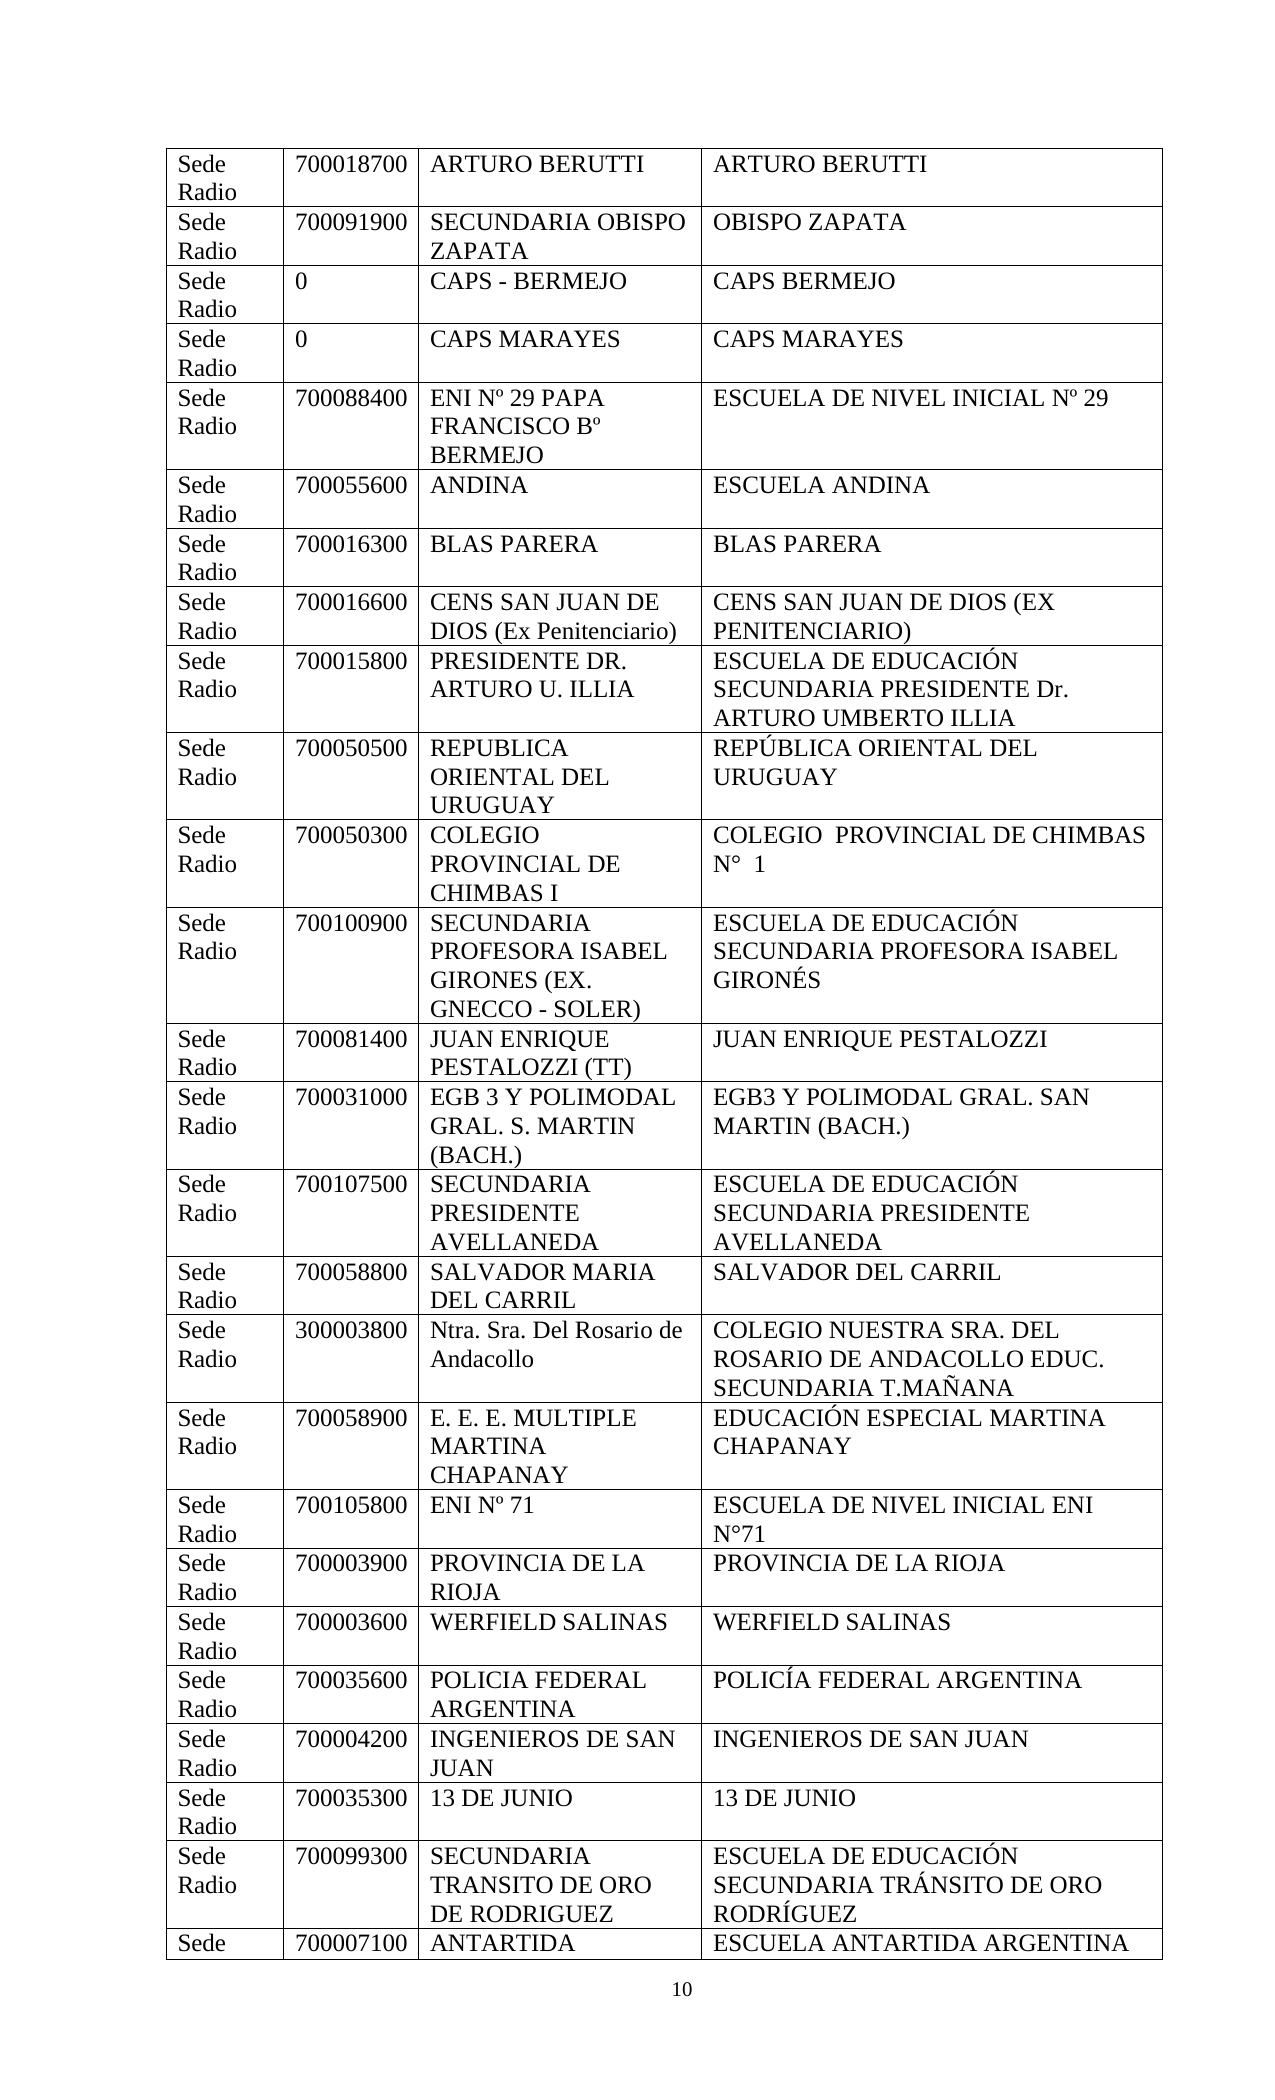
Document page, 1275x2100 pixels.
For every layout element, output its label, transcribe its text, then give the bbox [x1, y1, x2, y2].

table_cell SECUNDARIA OBISPO ZAPATA [419, 207, 701, 265]
table_cell BLAS PARERA [419, 529, 701, 586]
table_cell ESCUELA ANTARTIDA ARGENTINA [702, 1929, 1162, 1959]
table_cell Sede Radio [167, 1666, 283, 1723]
table_cell INGENIEROS DE SAN JUAN [419, 1724, 701, 1782]
table_cell 300003800 [284, 1315, 418, 1402]
table_cell ESCUELA DE NIVEL INICIAL Nº 29 [702, 383, 1162, 469]
table_cell 700035600 [284, 1666, 418, 1723]
table_cell CAPS MARAYES [702, 324, 1162, 382]
table_cell Sede Radio [167, 587, 283, 645]
table_cell PRESIDENTE DR. ARTURO U. ILLIA [419, 646, 701, 732]
table_cell ANTARTIDA ARGENTINA [419, 1929, 701, 1959]
table_cell SECUNDARIA PRESIDENTE AVELLANEDA [419, 1170, 701, 1256]
table_cell Sede Radio [167, 1082, 283, 1168]
table_cell POLICIA FEDERAL ARGENTINA [419, 1666, 701, 1723]
table_cell EGB 3 Y POLIMODAL GRAL. S. MARTIN (BACH.) [419, 1082, 701, 1168]
table_cell Sede Radio [167, 1257, 283, 1314]
table_cell Sede Radio [167, 1315, 283, 1402]
table_cell 700003600 [284, 1607, 418, 1664]
table_cell SECUNDARIA TRANSITO DE ORO DE RODRIGUEZ [419, 1841, 701, 1927]
table_cell CENS SAN JUAN DE DIOS (Ex Penitenciario) [419, 587, 701, 645]
table_cell 700105800 [284, 1490, 418, 1547]
table_cell BLAS PARERA [702, 529, 1162, 586]
table_cell Sede Radio [167, 646, 283, 732]
table_cell PROVINCIA DE LA RIOJA [419, 1549, 701, 1606]
table_cell JUAN ENRIQUE PESTALOZZI (TT) [419, 1024, 701, 1081]
table_cell REPÚBLICA ORIENTAL DEL URUGUAY [702, 733, 1162, 819]
table_cell 700016600 [284, 587, 418, 645]
table_cell COLEGIO NUESTRA SRA. DEL ROSARIO DE ANDACOLLO EDUC. SECUNDARIA T.MAÑANA [702, 1315, 1162, 1402]
table_cell ESCUELA DE EDUCACIÓN SECUNDARIA PROFESORA ISABEL GIRONÉS [702, 908, 1162, 1023]
table_cell Sede Radio [167, 266, 283, 323]
table_cell 700081400 [284, 1024, 418, 1081]
table_cell COLEGIO PROVINCIAL DE CHIMBAS N° 1 [702, 820, 1162, 907]
table_cell Sede Radio [167, 324, 283, 382]
table_cell E. E. E. MULTIPLE MARTINA CHAPANAY [419, 1403, 701, 1489]
table_cell EDUCACIÓN ESPECIAL MARTINA CHAPANAY [702, 1403, 1162, 1489]
table_cell Sede Radio [167, 1024, 283, 1081]
table_cell Sede Radio [167, 1929, 283, 1959]
table_cell 0 [284, 324, 418, 382]
table_cell REPUBLICA ORIENTAL DEL URUGUAY [419, 733, 701, 819]
table_cell Sede Radio [167, 820, 283, 907]
table_cell Sede Radio [167, 1841, 283, 1927]
table_cell CENS SAN JUAN DE DIOS (EX PENITENCIARIO) [702, 587, 1162, 645]
table_cell 700055600 [284, 470, 418, 528]
table_cell Sede Radio [167, 733, 283, 819]
table_cell Sede Radio [167, 1403, 283, 1489]
table_cell Sede Radio [167, 529, 283, 586]
table_cell 700100900 [284, 908, 418, 1023]
table_cell CAPS BERMEJO [702, 266, 1162, 323]
table_cell Sede Radio [167, 383, 283, 469]
table_cell Sede Radio [167, 470, 283, 528]
table_cell 700058800 [284, 1257, 418, 1314]
table_cell EGB3 Y POLIMODAL GRAL. SAN MARTIN (BACH.) [702, 1082, 1162, 1168]
table_cell 700107500 [284, 1170, 418, 1256]
table_cell Sede Radio [167, 1549, 283, 1606]
table_cell Sede Radio [167, 149, 283, 206]
table_cell Sede Radio [167, 1607, 283, 1664]
table_cell Ntra. Sra. Del Rosario de Andacollo [419, 1315, 701, 1402]
table_cell CAPS MARAYES [419, 324, 701, 382]
table_cell Sede Radio [167, 207, 283, 265]
table_cell ESCUELA ANDINA [702, 470, 1162, 528]
table_cell 700050300 [284, 820, 418, 907]
table_cell 700018700 [284, 149, 418, 206]
table_cell ESCUELA DE EDUCACIÓN SECUNDARIA TRÁNSITO DE ORO RODRÍGUEZ [702, 1841, 1162, 1927]
table_cell WERFIELD SALINAS [702, 1607, 1162, 1664]
table_cell 700088400 [284, 383, 418, 469]
table_cell INGENIEROS DE SAN JUAN [702, 1724, 1162, 1782]
table_cell Sede Radio [167, 1490, 283, 1547]
table_cell 700003900 [284, 1549, 418, 1606]
table_cell Sede Radio [167, 908, 283, 1023]
table_cell SALVADOR MARIA DEL CARRIL [419, 1257, 701, 1314]
table_cell 13 DE JUNIO [702, 1783, 1162, 1840]
table_cell 700099300 [284, 1841, 418, 1927]
table_cell ENI Nº 71 [419, 1490, 701, 1547]
table_cell SALVADOR DEL CARRIL [702, 1257, 1162, 1314]
table_cell 13 DE JUNIO [419, 1783, 701, 1840]
table_cell ARTURO BERUTTI [702, 149, 1162, 206]
table_cell POLICÍA FEDERAL ARGENTINA [702, 1666, 1162, 1723]
table_cell ESCUELA DE EDUCACIÓN SECUNDARIA PRESIDENTE Dr. ARTURO UMBERTO ILLIA [702, 646, 1162, 732]
table_cell WERFIELD SALINAS [419, 1607, 701, 1664]
table_cell PROVINCIA DE LA RIOJA [702, 1549, 1162, 1606]
table_cell 700016300 [284, 529, 418, 586]
table_cell 700015800 [284, 646, 418, 732]
table_cell Sede Radio [167, 1170, 283, 1256]
table_cell 700004200 [284, 1724, 418, 1782]
table_cell ARTURO BERUTTI [419, 149, 701, 206]
table_cell Sede Radio [167, 1724, 283, 1782]
table_cell 0 [284, 266, 418, 323]
table_cell ESCUELA DE EDUCACIÓN SECUNDARIA PRESIDENTE AVELLANEDA [702, 1170, 1162, 1256]
table_cell COLEGIO PROVINCIAL DE CHIMBAS I [419, 820, 701, 907]
table_cell 700007100 [284, 1929, 418, 1959]
table_cell ENI Nº 29 PAPA FRANCISCO Bº BERMEJO [419, 383, 701, 469]
table_cell Sede Radio [167, 1783, 283, 1840]
table_cell CAPS - BERMEJO [419, 266, 701, 323]
table_cell ESCUELA DE NIVEL INICIAL ENI N°71 [702, 1490, 1162, 1547]
table_cell 700050500 [284, 733, 418, 819]
table_cell 700091900 [284, 207, 418, 265]
table_cell 700035300 [284, 1783, 418, 1840]
table_cell JUAN ENRIQUE PESTALOZZI [702, 1024, 1162, 1081]
table_cell SECUNDARIA PROFESORA ISABEL GIRONES (EX. GNECCO - SOLER) [419, 908, 701, 1023]
table_cell 700031000 [284, 1082, 418, 1168]
table_cell OBISPO ZAPATA [702, 207, 1162, 265]
table_cell ANDINA [419, 470, 701, 528]
table_cell 700058900 [284, 1403, 418, 1489]
